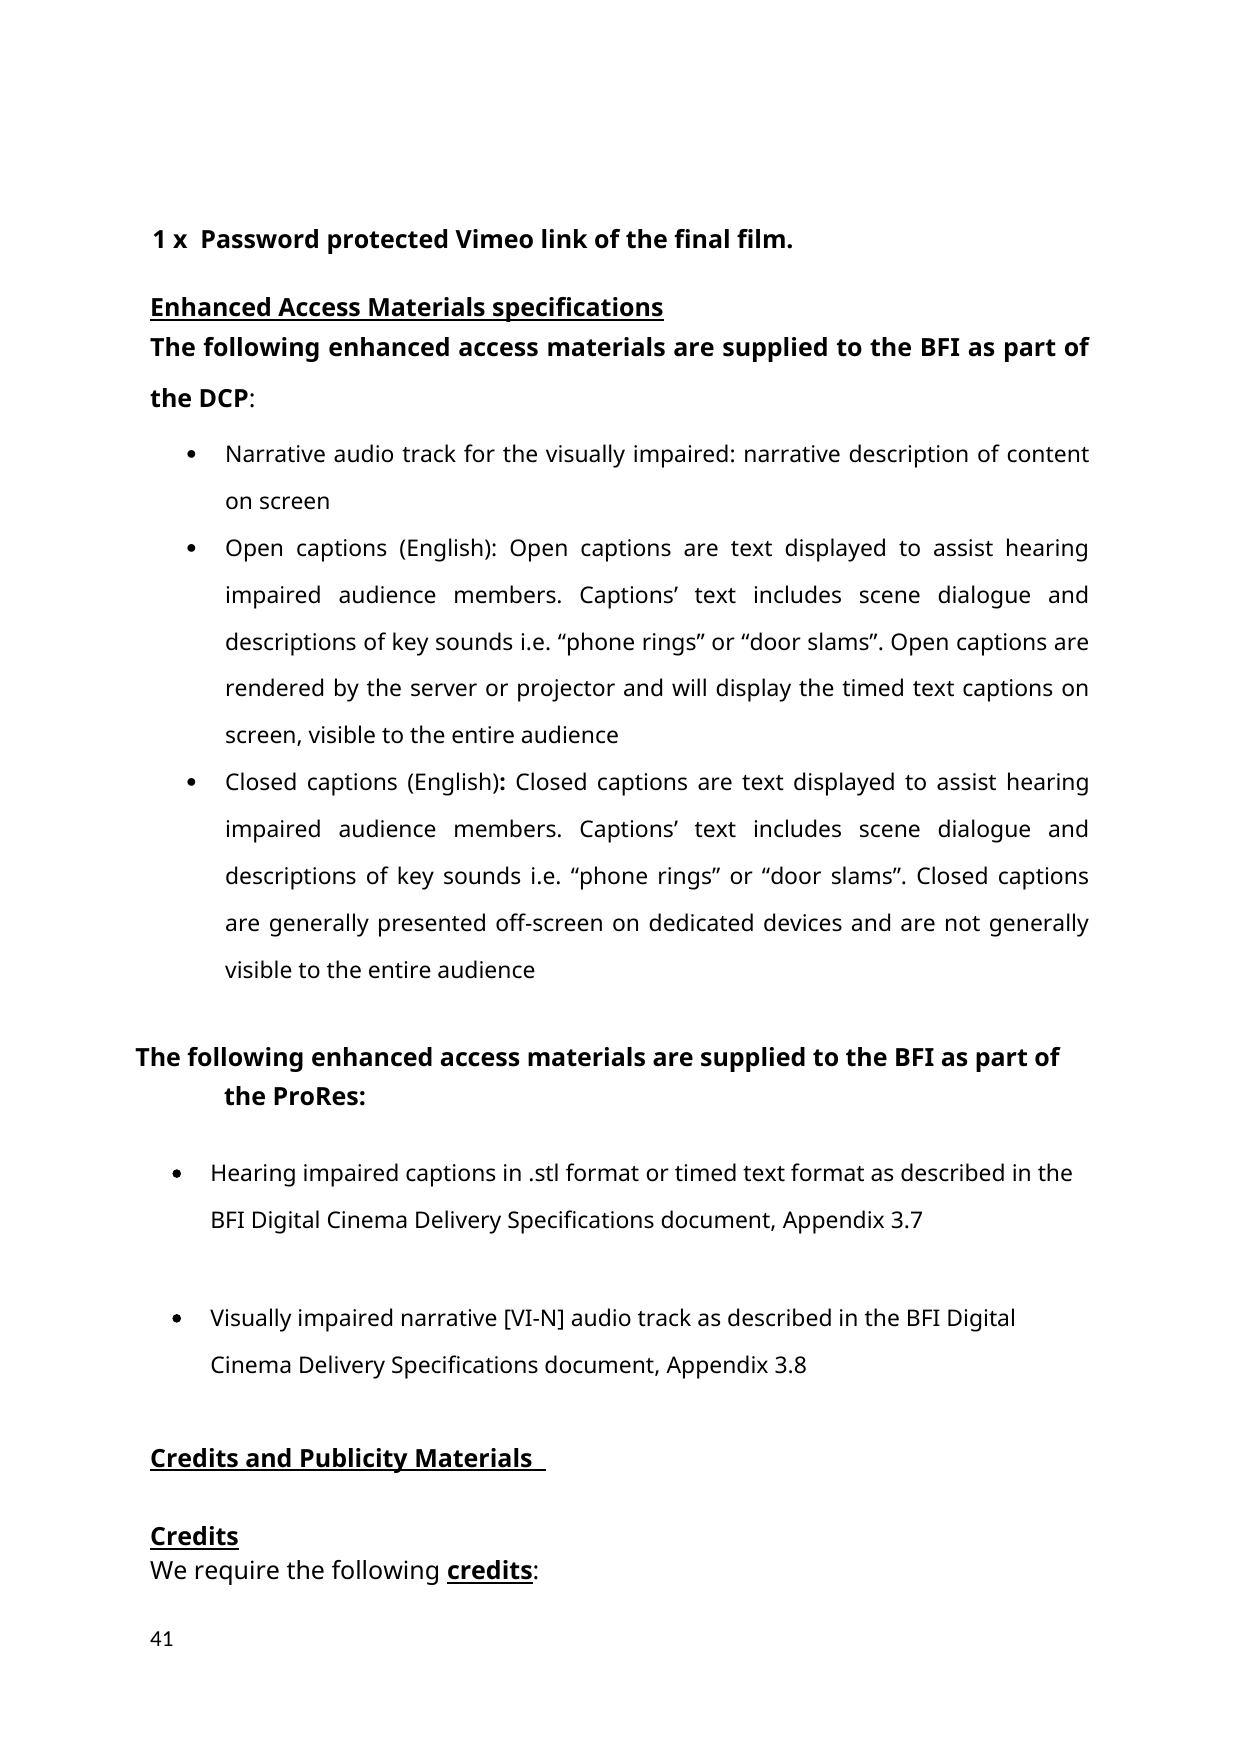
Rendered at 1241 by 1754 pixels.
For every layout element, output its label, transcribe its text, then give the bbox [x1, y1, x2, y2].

list Narrative audio track for the visually impaired: narrative description of content on screen [187, 438, 1090, 516]
text Enhanced Access Materials specifications [150, 290, 1090, 324]
list Visually impaired narrative [VI-N] audio track as described in the BFI Digital Cinema Delivery Specifications document, Appendix 3.8 [173, 1302, 1090, 1380]
list Closed captions (English): Closed captions are text displayed to assist hearing impaired audience members. Captions’ text includes scene dialogue and descriptions of key sounds i.e. “phone rings” or “door slams”. Closed captions are generally presented off-screen on dedicated devices and are not generally visible to the entire audience [187, 766, 1090, 985]
text Credits [150, 1519, 1090, 1553]
text Credits and Publicity Materials [150, 1441, 1090, 1475]
list Open captions (English): Open captions are text displayed to assist hearing impaired audience members. Captions’ text includes scene dialogue and descriptions of key sounds i.e. “phone rings” or “door slams”. Open captions are rendered by the server or projector and will display the timed text captions on screen, visible to the entire audience [187, 532, 1090, 750]
text The following enhanced access materials are supplied to the BFI as part of the DCP: [150, 330, 1090, 415]
text 1 x Password protected Vimeo link of the final film. [152, 222, 1090, 256]
list Hearing impaired captions in .stl format or timed text format as described in the BFI Digital Cinema Delivery Specifications document, Appendix 3.7 [173, 1157, 1090, 1235]
text The following enhanced access materials are supplied to the BFI as part of the ProRes: [135, 1039, 1090, 1113]
text We require the following credits: [150, 1553, 1090, 1587]
